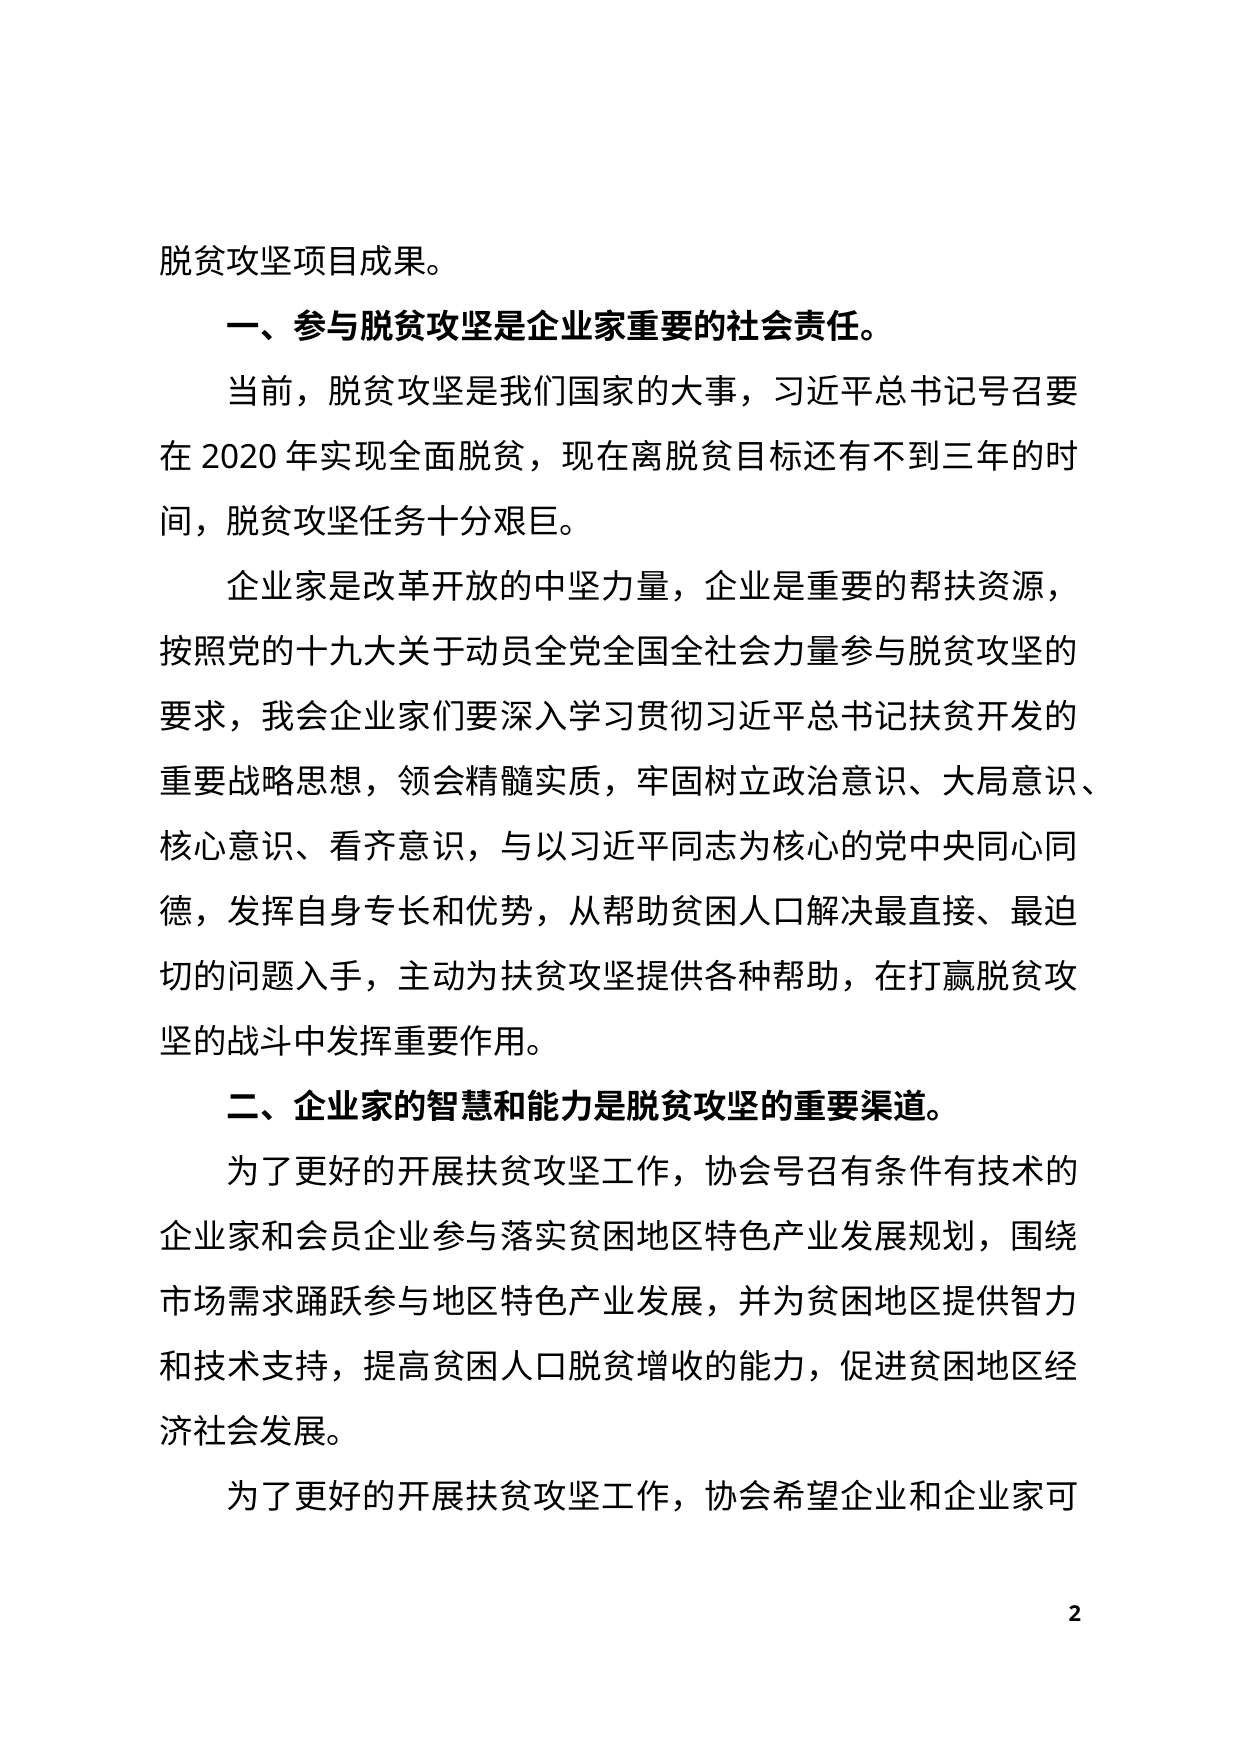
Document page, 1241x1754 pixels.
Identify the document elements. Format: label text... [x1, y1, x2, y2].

text 企业家是改革开放的中坚力量，企业是重要的帮扶资源，按照党的十九大关于动员全党全国全社会力量参与脱贫攻坚的要求，我会企业家们要深入学习贯彻习近平总书记扶贫开发的重要战略思想，领会精髓实质，牢固树立政治意识、大局意识、核心意识、看齐意识，与以习近平同志为核心的党中央同心同德，发挥自身专长和优势，从帮助贫困人口解决最直接、最迫切的问题入手，主动为扶贫攻坚提供各种帮助，在打赢脱贫攻坚的战斗中发挥重要作用。 [159, 552, 1081, 1072]
text 为了更好的开展扶贫攻坚工作，协会号召有条件有技术的企业家和会员企业参与落实贫困地区特色产业发展规划，围绕市场需求踊跃参与地区特色产业发展，并为贫困地区提供智力和技术支持，提高贫困人口脱贫增收的能力，促进贫困地区经济社会发展。 [159, 1137, 1081, 1462]
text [159, 1462, 1081, 1527]
text 二、企业家的智慧和能力是脱贫攻坚的重要渠道。 [159, 1072, 1081, 1137]
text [159, 227, 1081, 292]
text 当前，脱贫攻坚是我们国家的大事，习近平总书记号召要在2020年实现全面脱贫，现在离脱贫目标还有不到三年的时间，脱贫攻坚任务十分艰巨。 [159, 357, 1081, 552]
text 一、参与脱贫攻坚是企业家重要的社会责任。 [159, 292, 1081, 357]
